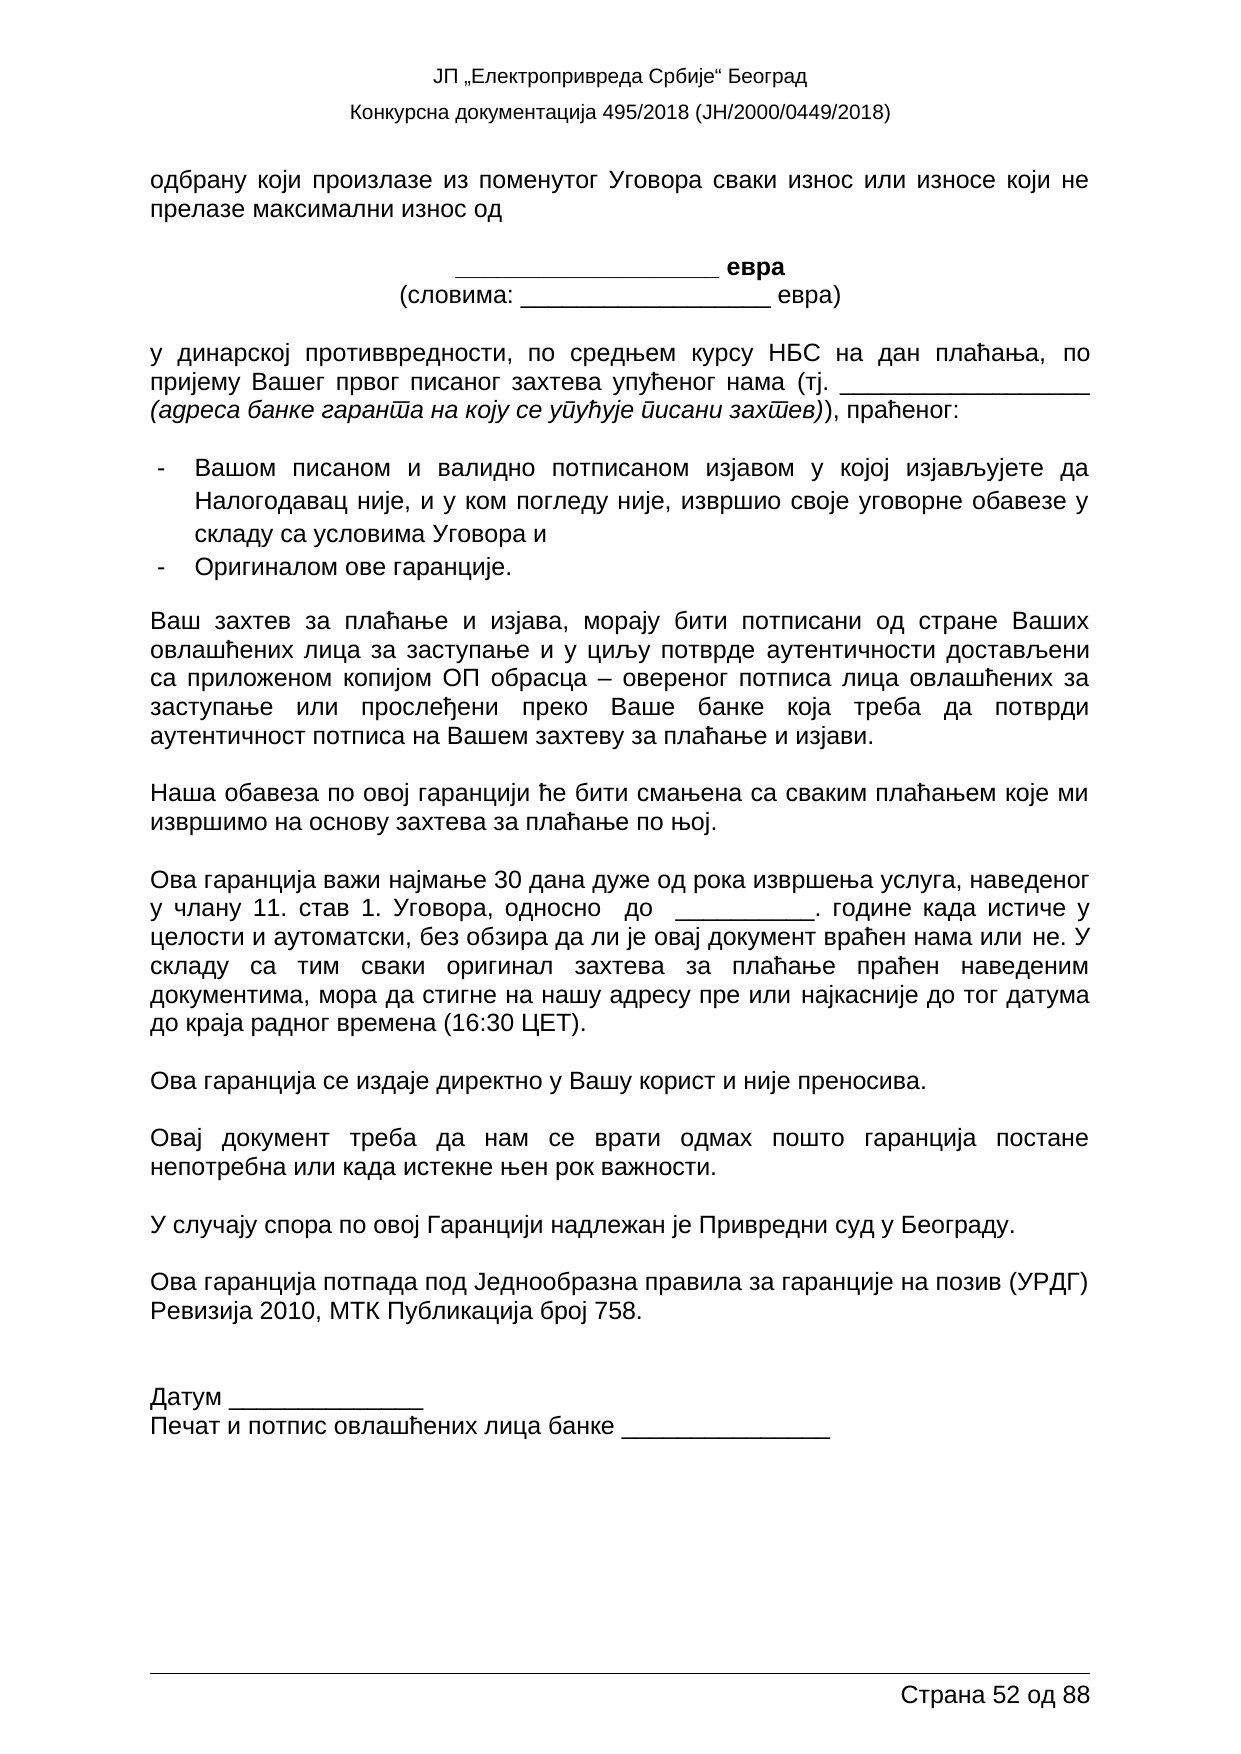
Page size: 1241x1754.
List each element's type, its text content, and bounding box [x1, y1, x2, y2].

text Ова гаранција потпада под Једнообразна правила за гаранције на позив (УРДГ) Ревизија 2010, МТК Публикација број 758. [150, 1267, 1090, 1324]
text Печат и потпис овлашћених лица банке _______________ [150, 1411, 1090, 1439]
text у динарској противвредности, по средњем курсу НБС на дан плаћања, по пријему Вашег првог писаног захтева упућеног нама (тј. __________________ (адреса банке гаранта на коју се упућује писани захтев)), праћеног: [150, 338, 1090, 424]
list Вашом писаном и валидно потписаном изјавом у којој изјављујете да Налогодавац није, и у ком погледу није, извршио своје уговорне обавезе у складу са условима Уговора и [157, 453, 1090, 548]
list Оригиналом ове гаранције. [157, 552, 1090, 581]
text Овај документ треба да нам се врати одмах пошто гаранција постане непотребна или када истекне њен рок важности. [150, 1123, 1090, 1181]
text Ваш захтев за плаћање и изјава, морају бити потписани од стране Ваших овлашћених лица за заступање и у циљу потврде аутентичности достављени са приложеном копијом ОП обрасца – овереног потписа лица овлашћених за заступање или прослеђени преко Ваше банке која треба да потврди аутентичност потписа на Вашем захтеву за плаћање и изјави. [150, 606, 1090, 749]
text Ова гаранција важи најмање 30 дана дуже од рока извршења услуга, наведеног у члану 11. став 1. Уговора, односно до __________. године када истиче у целости и аутоматски, без обзира да ли је овај документ враћен нама или не. У складу са тим сваки оригинал захтева за плаћање праћен наведеним документима, мора да стигне на нашу адресу пре или најкасније до тог датума до краја радног времена (16:30 ЦЕТ). [150, 864, 1090, 1037]
text (словима: __________________ евра) [150, 280, 1090, 309]
text ___________________ евра [150, 252, 1090, 280]
text Датум ______________ [150, 1382, 1090, 1411]
text Ова гаранција се издаје директно у Вашу корист и није преносива. [150, 1066, 1090, 1094]
text У случају спора по овој Гаранцији надлежан је Привредни суд у Београду. [150, 1209, 1090, 1238]
text Наша обавеза по овој гаранцији ће бити смањена са сваким плаћањем које ми извршимо на основу захтева за плаћање по њој. [150, 778, 1090, 836]
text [150, 165, 1090, 223]
